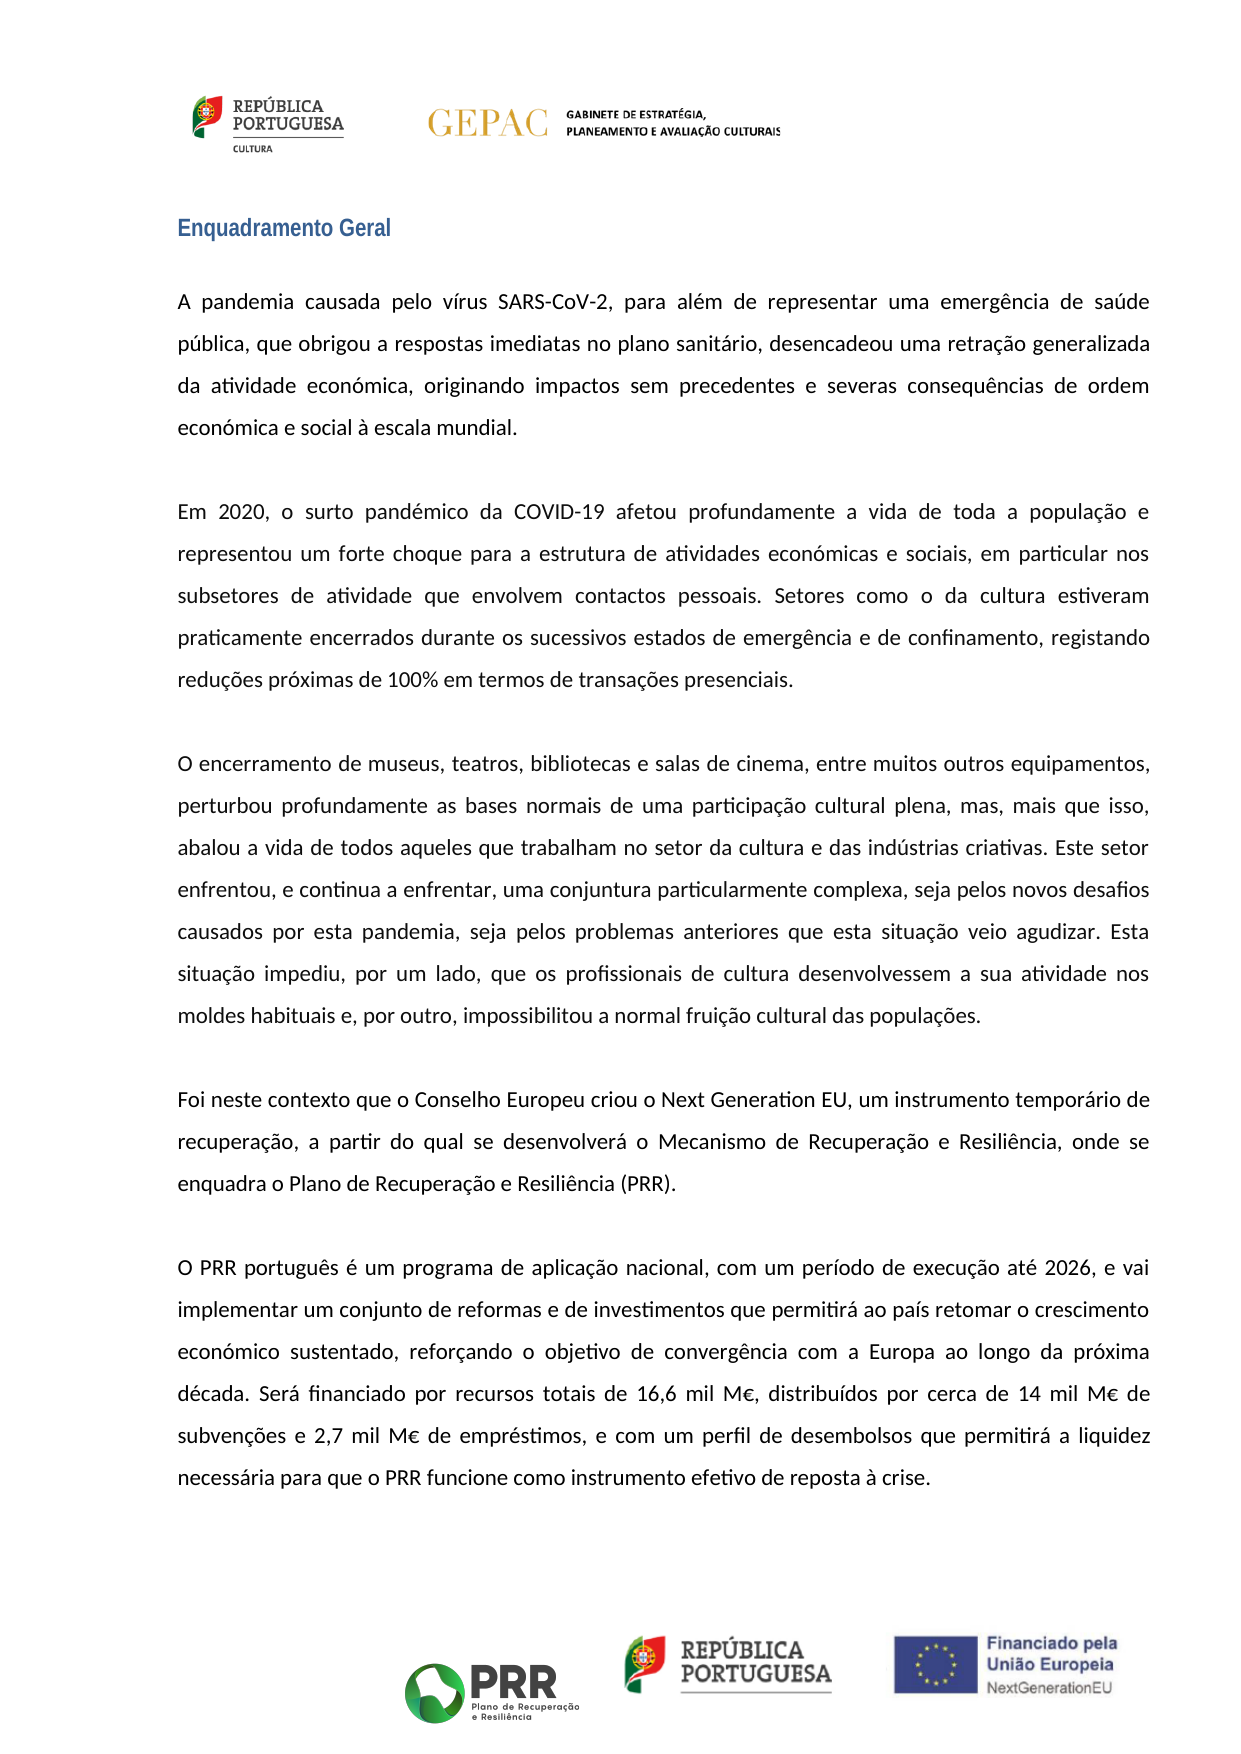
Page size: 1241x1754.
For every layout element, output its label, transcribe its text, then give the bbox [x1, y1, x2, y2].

picture [404, 1662, 579, 1725]
text O PRR português é um programa de aplicação nacional, com um período de execução até 2026, e vai implementar um conjunto de reformas e de investimentos que permitirá ao país retomar o crescimento económico sustentado, reforçando o objetivo de convergência com a Europa ao longo da próxima década. Será financiado por recursos totais de 16,6 mil M€, distribuídos por cerca de 14 mil M€ de subvenções e 2,7 mil M€ de empréstimos, e com um perfil de desembolsos que permitirá a liquidez necessária para que o PRR funcione como instrumento efetivo de reposta à crise. [177, 1449, 1152, 1491]
text O encerramento de museus, teatros, bibliotecas e salas de cinema, entre muitos outros equipamentos, perturbou profundamente as bases normais de uma participação cultural plena, mas, mais que isso, abalou a vida de todos aqueles que trabalham no setor da cultura e das indústrias criativas. Este setor enfrentou, e continua a enfrentar, uma conjuntura particularmente complexa, seja pelos novos desafios causados por esta pandemia, seja pelos problemas anteriores que esta situação veio agudizar. Esta situação impediu, por um lado, que os profissionais de cultura desenvolvessem a sua atividade nos moldes habituais e, por outro, impossibilitou a normal fruição cultural das populações. [177, 749, 1152, 1029]
text A pandemia causada pelo vírus SARS-CoV-2, para além de representar uma emergência de saúde pública, que obrigou a respostas imediatas no plano sanitário, desencadeou uma retração generalizada da atividade económica, originando impactos sem precedentes e severas consequências de ordem económica e social à escala mundial. [177, 287, 1152, 441]
text O PRR português é um programa de aplicação nacional, com um período de execução até 2026, e vai implementar um conjunto de reformas e de investimentos que permitirá ao país retomar o crescimento económico sustentado, reforçando o objetivo de convergência com a Europa ao longo da próxima década. Será financiado por recursos totais de 16,6 mil M€, distribuídos por cerca de 14 mil M€ de subvenções e 2,7 mil M€ de empréstimos, e com um perfil de desembolsos que permitirá a liquidez necessária para que o PRR funcione como instrumento efetivo de reposta à crise. [177, 1253, 1152, 1421]
subtitle Enquadramento Geral [177, 212, 1152, 241]
text Em 2020, o surto pandémico da COVID-19 afetou profundamente a vida de toda a população e representou um forte choque para a estrutura de atividades económicas e sociais, em particular nos subsetores de atividade que envolvem contactos pessoais. Setores como o da cultura estiveram praticamente encerrados durante os sucessivos estados de emergência e de confinamento, registando reduções próximas de 100% em termos de transações presenciais. [177, 497, 1152, 693]
picture [177, 87, 359, 161]
picture [428, 108, 781, 137]
text Foi neste contexto que o Conselho Europeu criou o Next Generation EU, um instrumento temporário de recuperação, a partir do qual se desenvolverá o Mecanismo de Recuperação e Resiliência, onde se enquadra o Plano de Recuperação e Resiliência (PRR). [177, 1085, 1152, 1197]
